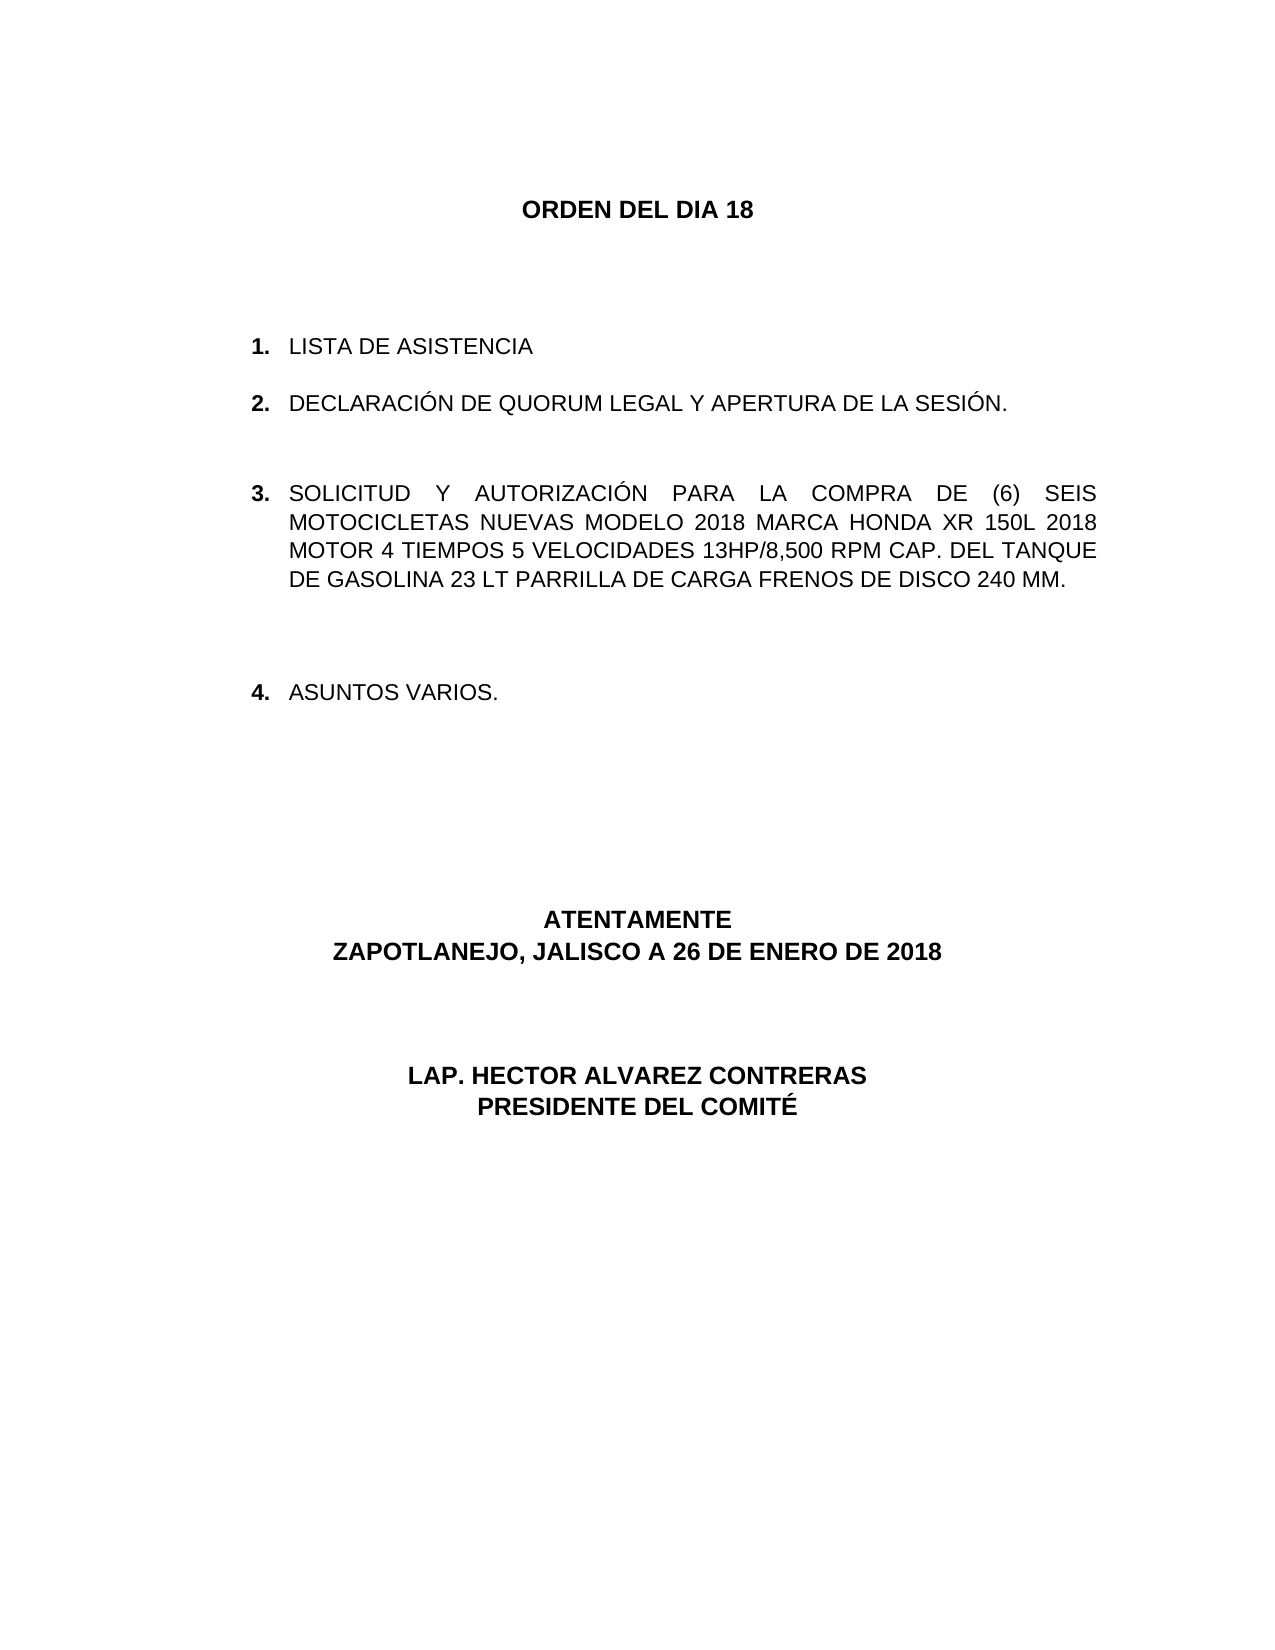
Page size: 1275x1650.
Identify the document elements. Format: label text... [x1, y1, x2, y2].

list ASUNTOS VARIOS. [251, 679, 1098, 706]
list LISTA DE ASISTENCIA [251, 333, 1098, 359]
text ZAPOTLANEJO, JALISCO A 26 DE ENERO DE 2018 [177, 937, 1098, 965]
text ATENTAMENTE [177, 906, 1098, 934]
text LAP. HECTOR ALVAREZ CONTRERAS [177, 1061, 1098, 1089]
list SOLICITUD Y AUTORIZACIÓN PARA LA COMPRA DE (6) SEIS MOTOCICLETAS NUEVAS MODELO 2018 MARCA HONDA XR 150L 2018 MOTOR 4 TIEMPOS 5 VELOCIDADES 13HP/8,500 RPM CAP. DEL TANQUE DE GASOLINA 23 LT PARRILLA DE CARGA FRENOS DE DISCO 240 MM. [251, 480, 1098, 592]
list DECLARACIÓN DE QUORUM LEGAL Y APERTURA DE LA SESIÓN. [251, 390, 1098, 416]
text PRESIDENTE DEL COMITÉ [177, 1092, 1098, 1121]
text ORDEN DEL DIA 18 [177, 195, 1098, 224]
